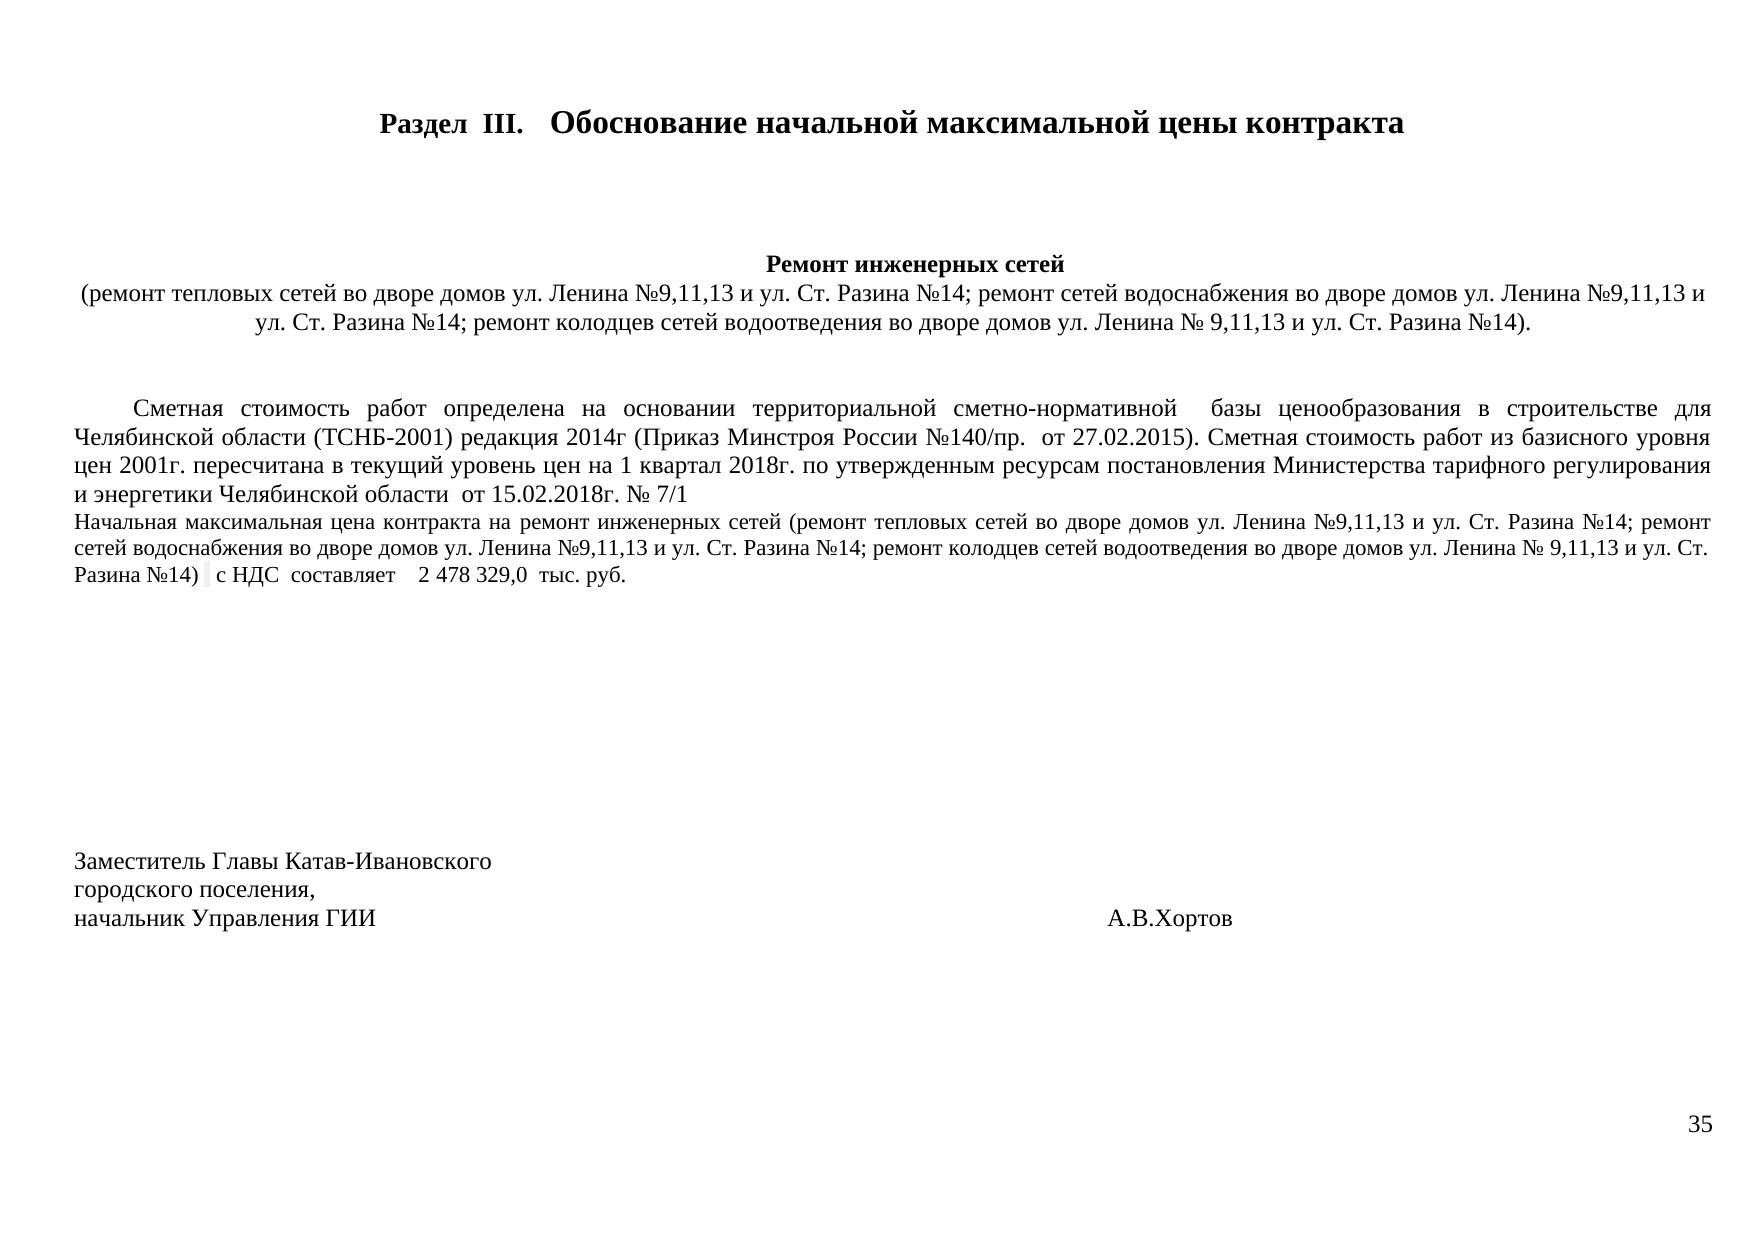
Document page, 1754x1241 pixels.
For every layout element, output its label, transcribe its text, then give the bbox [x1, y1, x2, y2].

text городского поселения, [74, 874, 1713, 903]
text Начальная максимальная цена контракта на ремонт инженерных сетей (ремонт тепловых сетей во дворе домов ул. Ленина №9,11,13 и ул. Ст. Разина №14; ремонт сетей водоснабжения во дворе домов ул. Ленина №9,11,13 и ул. Ст. Разина №14; ремонт колодцев сетей водоотведения во дворе домов ул. Ленина № 9,11,13 и ул. Ст. Разина №14) с НДС составляет 2 478 329,0 тыс. руб. [74, 508, 1713, 587]
text Сметная стоимость работ определена на основании территориальной сметно-нормативной базы ценообразования в строительстве для Челябинской области (ТСНБ-2001) редакция 2014г (Приказ Минстроя России №140/пр. от 27.02.2015). Сметная стоимость работ из базисного уровня цен 2001г. пересчитана в текущий уровень цен на 1 квартал 2018г. по утвержденным ресурсам постановления Министерства тарифного регулирования и энергетики Челябинской области от 15.02.2018г. № 7/1 [74, 393, 1713, 508]
text Ремонт инженерных сетей [74, 249, 1713, 278]
text Заместитель Главы Катав-Ивановского [74, 846, 1713, 874]
text Раздел III. Обоснование начальной максимальной цены контракта [74, 103, 1713, 141]
text (ремонт тепловых сетей во дворе домов ул. Ленина №9,11,13 и ул. Ст. Разина №14; ремонт сетей водоснабжения во дворе домов ул. Ленина №9,11,13 и ул. Ст. Разина №14; ремонт колодцев сетей водоотведения во дворе домов ул. Ленина № 9,11,13 и ул. Ст. Разина №14). [74, 278, 1713, 336]
text начальник Управления ГИИ А.В.Хортов [74, 903, 1713, 932]
